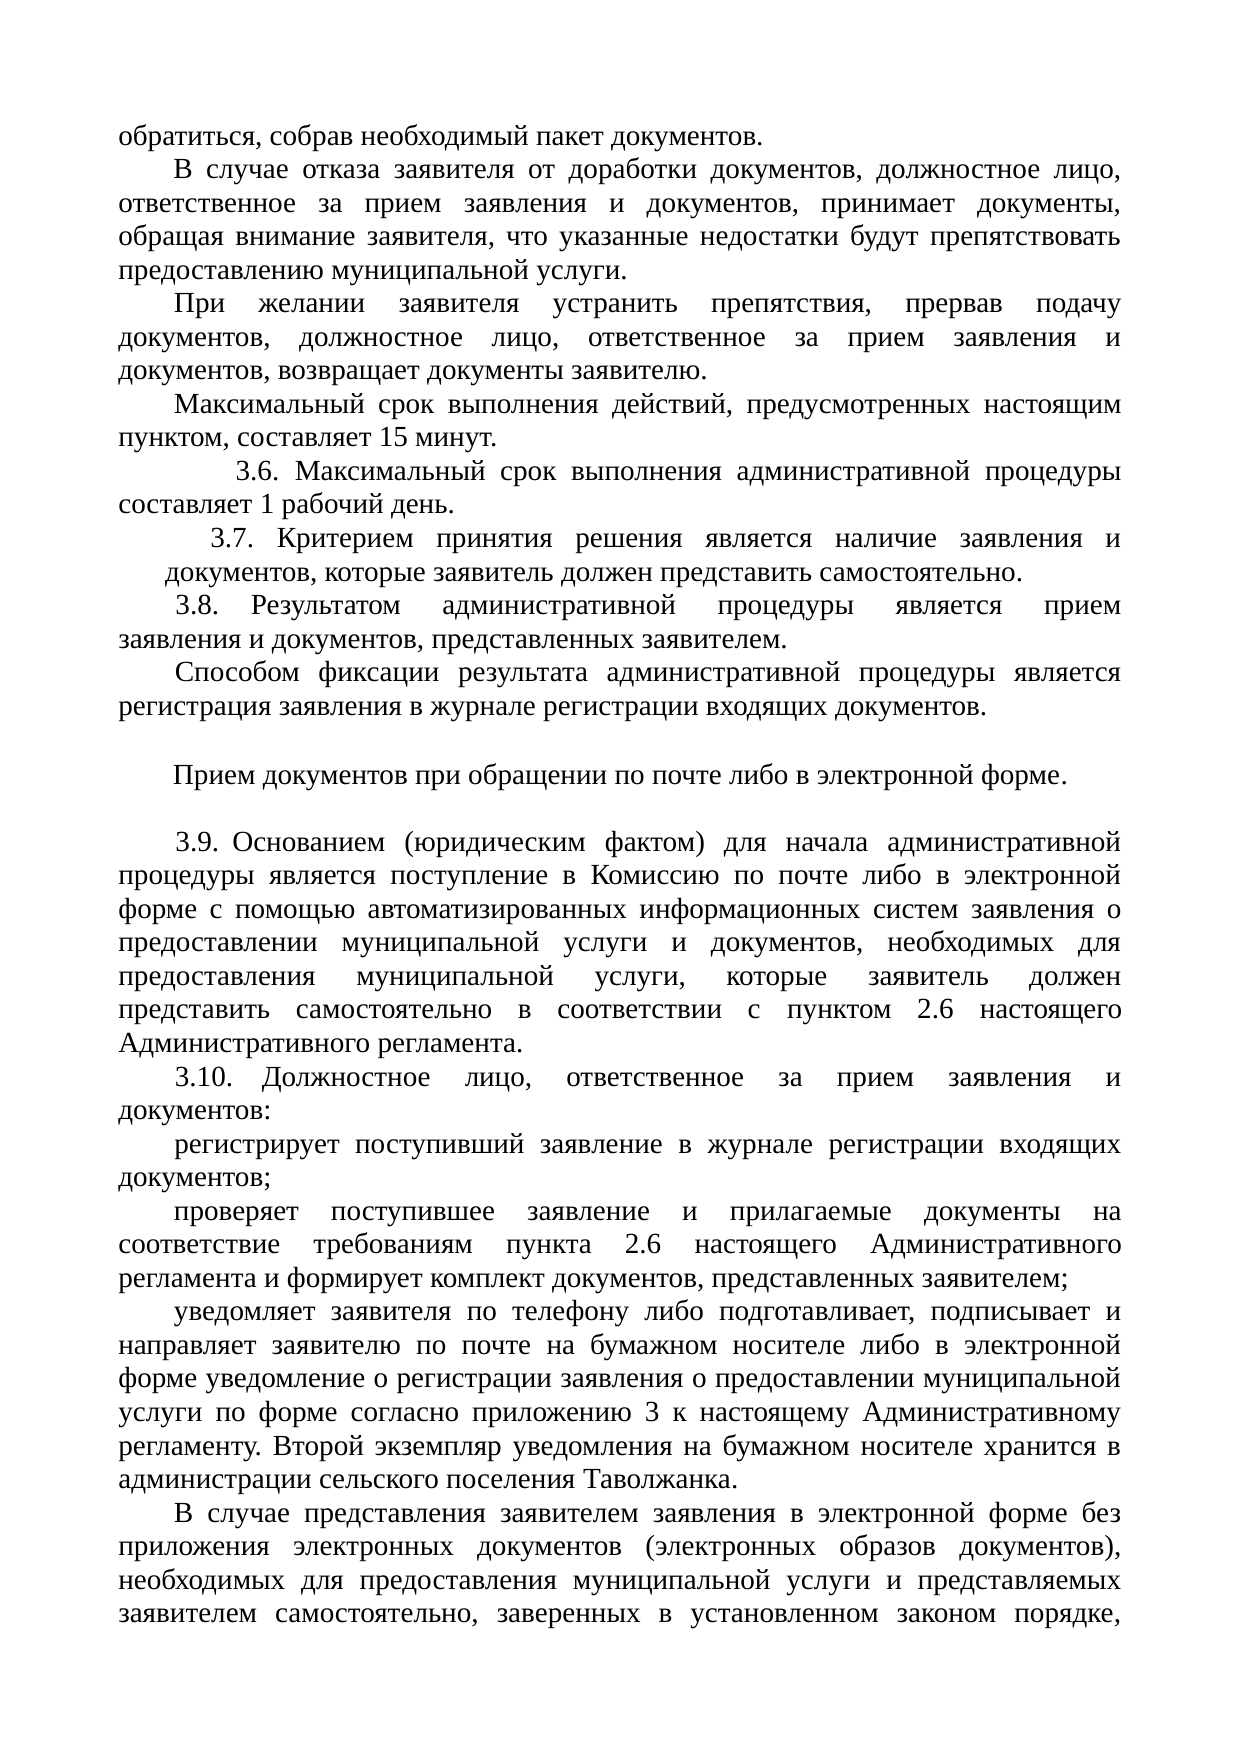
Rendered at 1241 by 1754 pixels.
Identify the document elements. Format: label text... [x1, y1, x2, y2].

text 3.8. Результатом административной процедуры является прием заявления и документов, представленных заявителем. [118, 588, 1122, 655]
text В случае отказа заявителя от доработки документов, должностное лицо, ответственное за прием заявления и документов, принимает документы, обращая внимание заявителя, что указанные недостатки будут препятствовать предоставлению муниципальной услуги. [118, 152, 1122, 286]
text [118, 1495, 1122, 1629]
text При желании заявителя устранить препятствия, прервав подачу документов, должностное лицо, ответственное за прием заявления и документов, возвращает документы заявителю. [118, 286, 1122, 386]
text проверяет поступившее заявление и прилагаемые документы на соответствие требованиям пункта 2.6 настоящего Административного регламента и формирует комплект документов, представленных заявителем; [118, 1193, 1122, 1294]
text 3.9. Основанием (юридическим фактом) для начала административной процедуры является поступление в Комиссию по почте либо в электронной форме с помощью автоматизированных информационных систем заявления о предоставлении муниципальной услуги и документов, необходимых для предоставления муниципальной услуги, которые заявитель должен представить самостоятельно в соответствии с пунктом 2.6 настоящего Административного регламента. [118, 824, 1122, 1059]
text 3.10. Должностное лицо, ответственное за прием заявления и документов: [118, 1059, 1122, 1126]
text Способом фиксации результата административной процедуры является регистрация заявления в журнале регистрации входящих документов. [118, 655, 1122, 722]
text Прием документов при обращении по почте либо в электронной форме. [118, 757, 1122, 790]
text регистрирует поступивший заявление в журнале регистрации входящих документов; [118, 1126, 1122, 1193]
text уведомляет заявителя по телефону либо подготавливает, подписывает и направляет заявителю по почте на бумажном носителе либо в электронной форме уведомление о регистрации заявления о предоставлении муниципальной услуги по форме согласно приложению 3 к настоящему Административному регламенту. Второй экземпляр уведомления на бумажном носителе хранится в администрации сельского поселения Таволжанка. [118, 1294, 1122, 1495]
text 3.6. Максимальный срок выполнения административной процедуры составляет 1 рабочий день. [118, 453, 1122, 521]
text 3.7. Критерием принятия решения является наличие заявления и документов, которые заявитель должен представить самостоятельно. [165, 521, 1122, 588]
text Максимальный срок выполнения действий, предусмотренных настоящим пунктом, составляет 15 минут. [118, 386, 1122, 453]
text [118, 118, 1122, 152]
